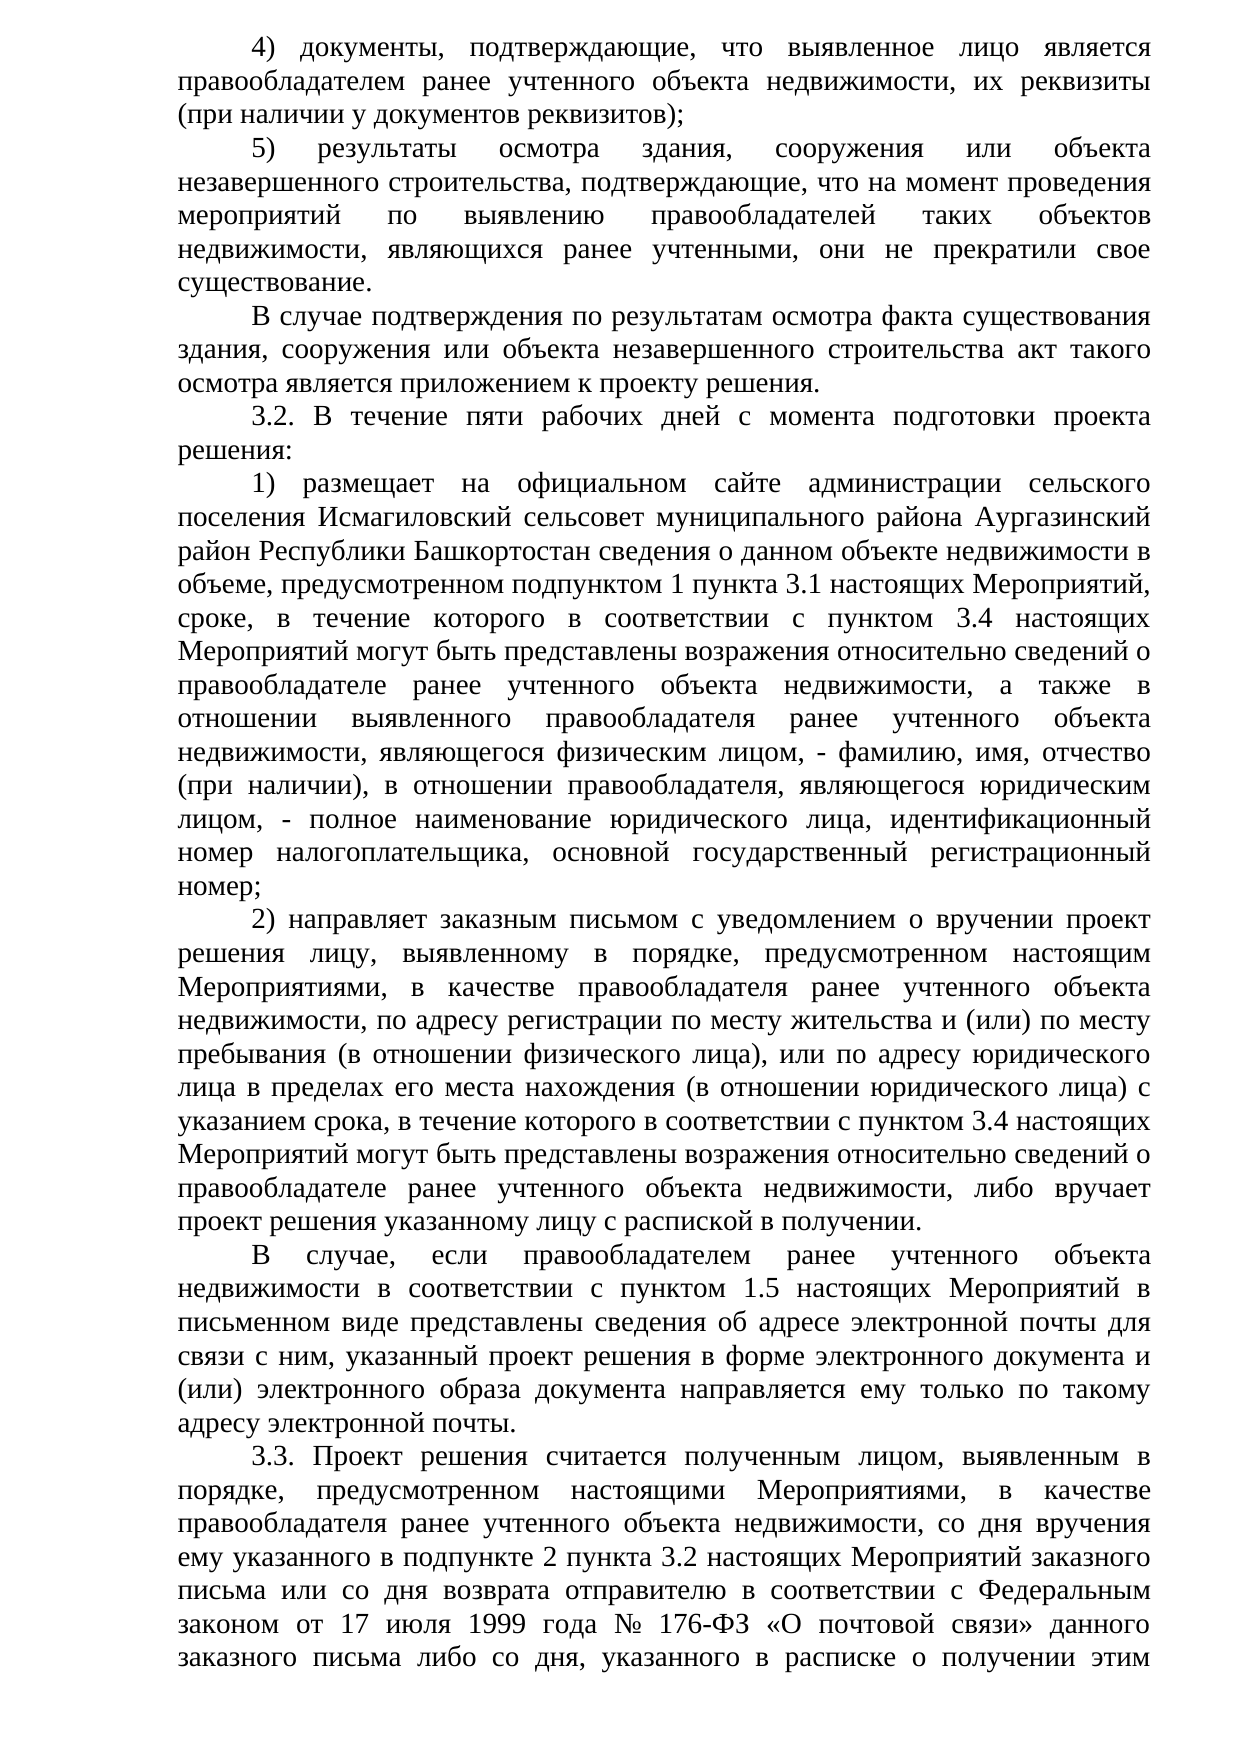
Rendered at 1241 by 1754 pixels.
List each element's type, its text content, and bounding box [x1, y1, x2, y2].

text 5) результаты осмотра здания, сооружения или объекта незавершенного строительства, подтверждающие, что на момент проведения мероприятий по выявлению правообладателей таких объектов недвижимости, являющихся ранее учтенными, они не прекратили свое существование. [177, 130, 1152, 298]
text В случае, если правообладателем ранее учтенного объекта недвижимости в соответствии с пунктом 1.5 настоящих Мероприятий в письменном виде представлены сведения об адресе электронной почты для связи с ним, указанный проект решения в форме электронного документа и (или) электронного образа документа направляется ему только по такому адресу электронной почты. [177, 1237, 1152, 1438]
text В случае подтверждения по результатам осмотра факта существования здания, сооружения или объекта незавершенного строительства акт такого осмотра является приложением к проекту решения. [177, 298, 1152, 398]
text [177, 1438, 1152, 1673]
text 2) направляет заказным письмом с уведомлением о вручении проект решения лицу, выявленному в порядке, предусмотренном настоящим Мероприятиями, в качестве правообладателя ранее учтенного объекта недвижимости, по адресу регистрации по месту жительства и (или) по месту пребывания (в отношении физического лица), или по адресу юридического лица в пределах его места нахождения (в отношении юридического лица) с указанием срока, в течение которого в соответствии с пунктом 3.4 настоящих Мероприятий могут быть представлены возражения относительно сведений о правообладателе ранее учтенного объекта недвижимости, либо вручает проект решения указанному лицу с распиской в получении. [177, 902, 1152, 1237]
text 1) размещает на официальном сайте администрации сельского поселения Исмагиловский сельсовет муниципального района Аургазинский район Республики Башкортостан сведения о данном объекте недвижимости в объеме, предусмотренном подпунктом 1 пункта 3.1 настоящих Мероприятий, сроке, в течение которого в соответствии с пунктом 3.4 настоящих Мероприятий могут быть представлены возражения относительно сведений о правообладателе ранее учтенного объекта недвижимости, а также в отношении выявленного правообладателя ранее учтенного объекта недвижимости, являющегося физическим лицом, - фамилию, имя, отчество (при наличии), в отношении правообладателя, являющегося юридическим лицом, - полное наименование юридического лица, идентификационный номер налогоплательщика, основной государственный регистрационный номер; [177, 466, 1152, 902]
text 3.2. В течение пяти рабочих дней с момента подготовки проекта решения: [177, 398, 1152, 466]
text 4) документы, подтверждающие, что выявленное лицо является правообладателем ранее учтенного объекта недвижимости, их реквизиты (при наличии у документов реквизитов); [177, 29, 1152, 130]
